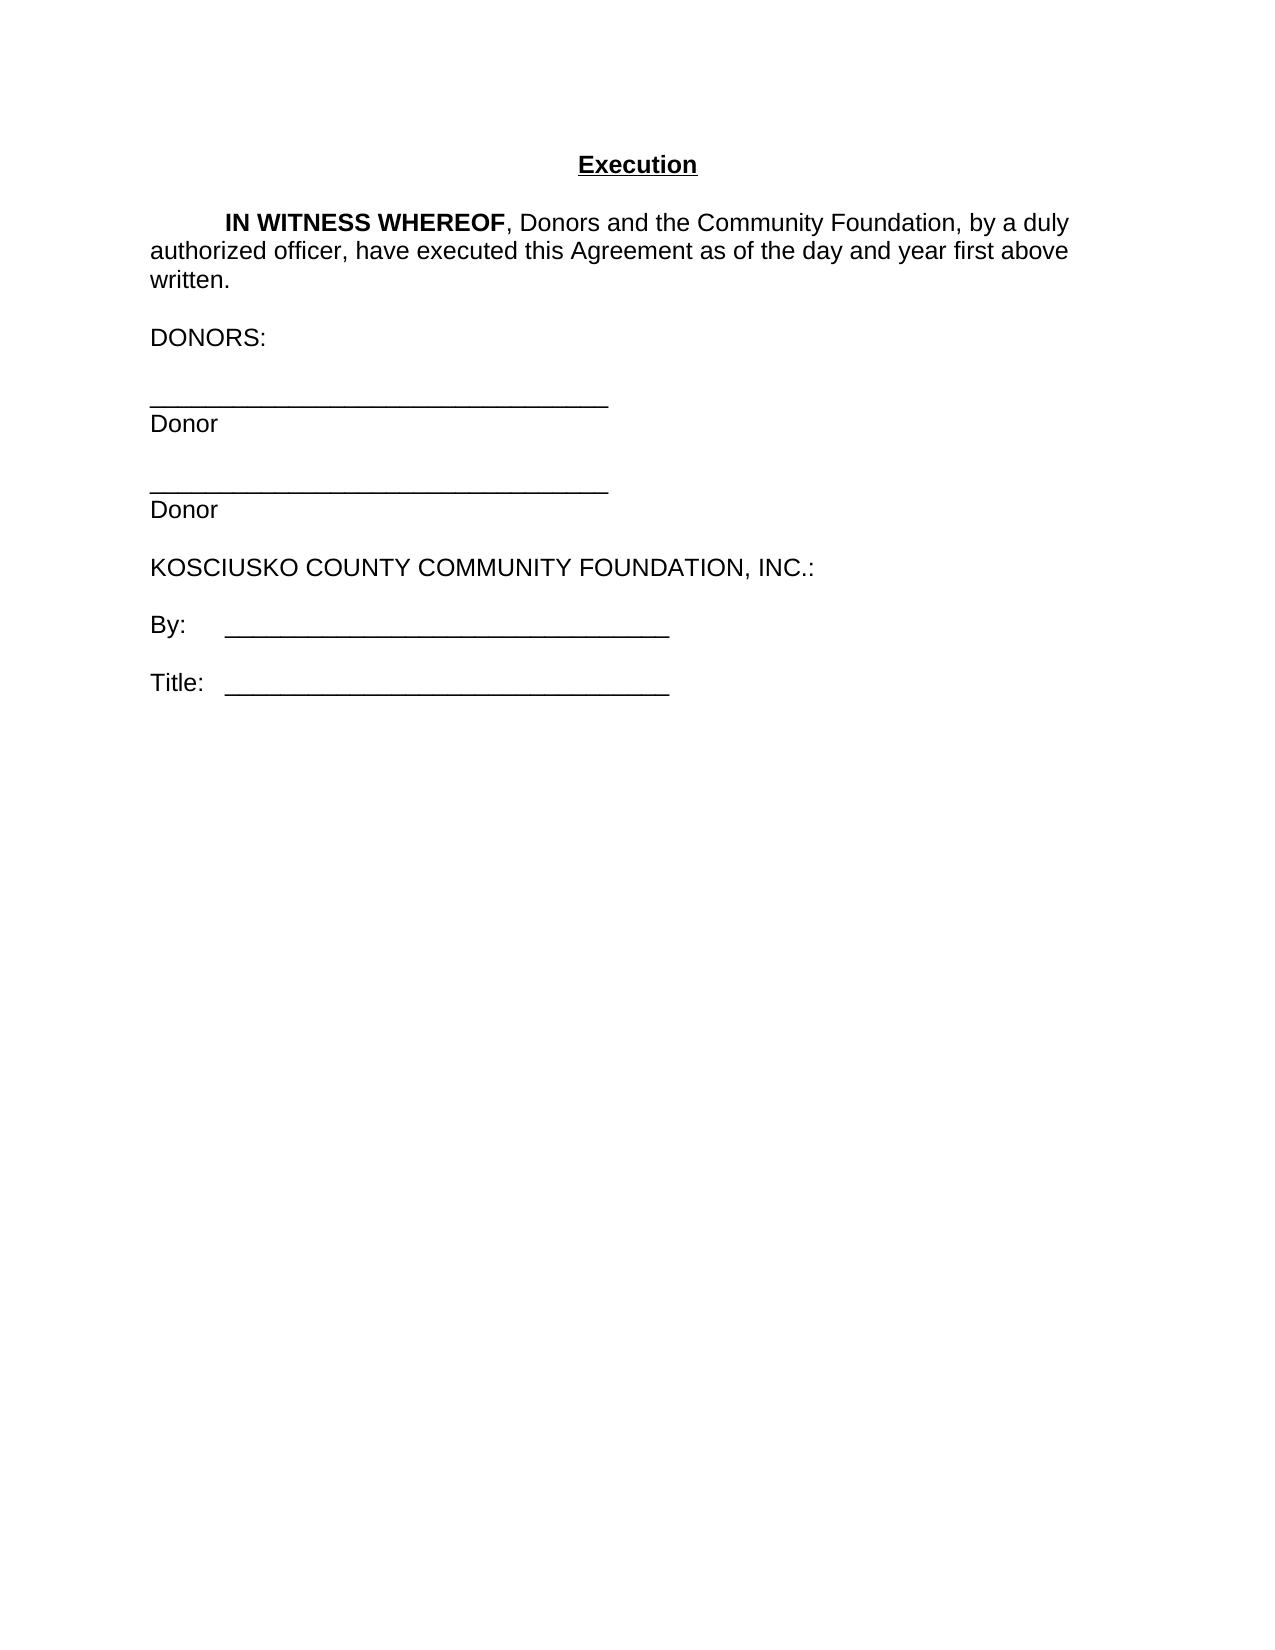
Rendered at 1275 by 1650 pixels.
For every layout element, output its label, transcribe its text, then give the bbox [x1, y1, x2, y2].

text _________________________________ [150, 466, 1125, 495]
text [GO TO NEXT PAGE]Execution [150, 150, 1125, 179]
text Donor [150, 409, 1125, 437]
text KOSCIUSKO COUNTY COMMUNITY FOUNDATION, INC.: [150, 552, 1125, 581]
text Donor [150, 495, 1125, 524]
text IN WITNESS WHEREOF, Donors and the Community Foundation, by a duly authorized officer, have executed this Agreement as of the day and year first above written. [150, 207, 1125, 294]
text Title: ________________________________ [150, 667, 1125, 696]
text DONORS: [150, 322, 1125, 351]
text _________________________________ [150, 380, 1125, 409]
text By: ________________________________ [150, 610, 1125, 639]
